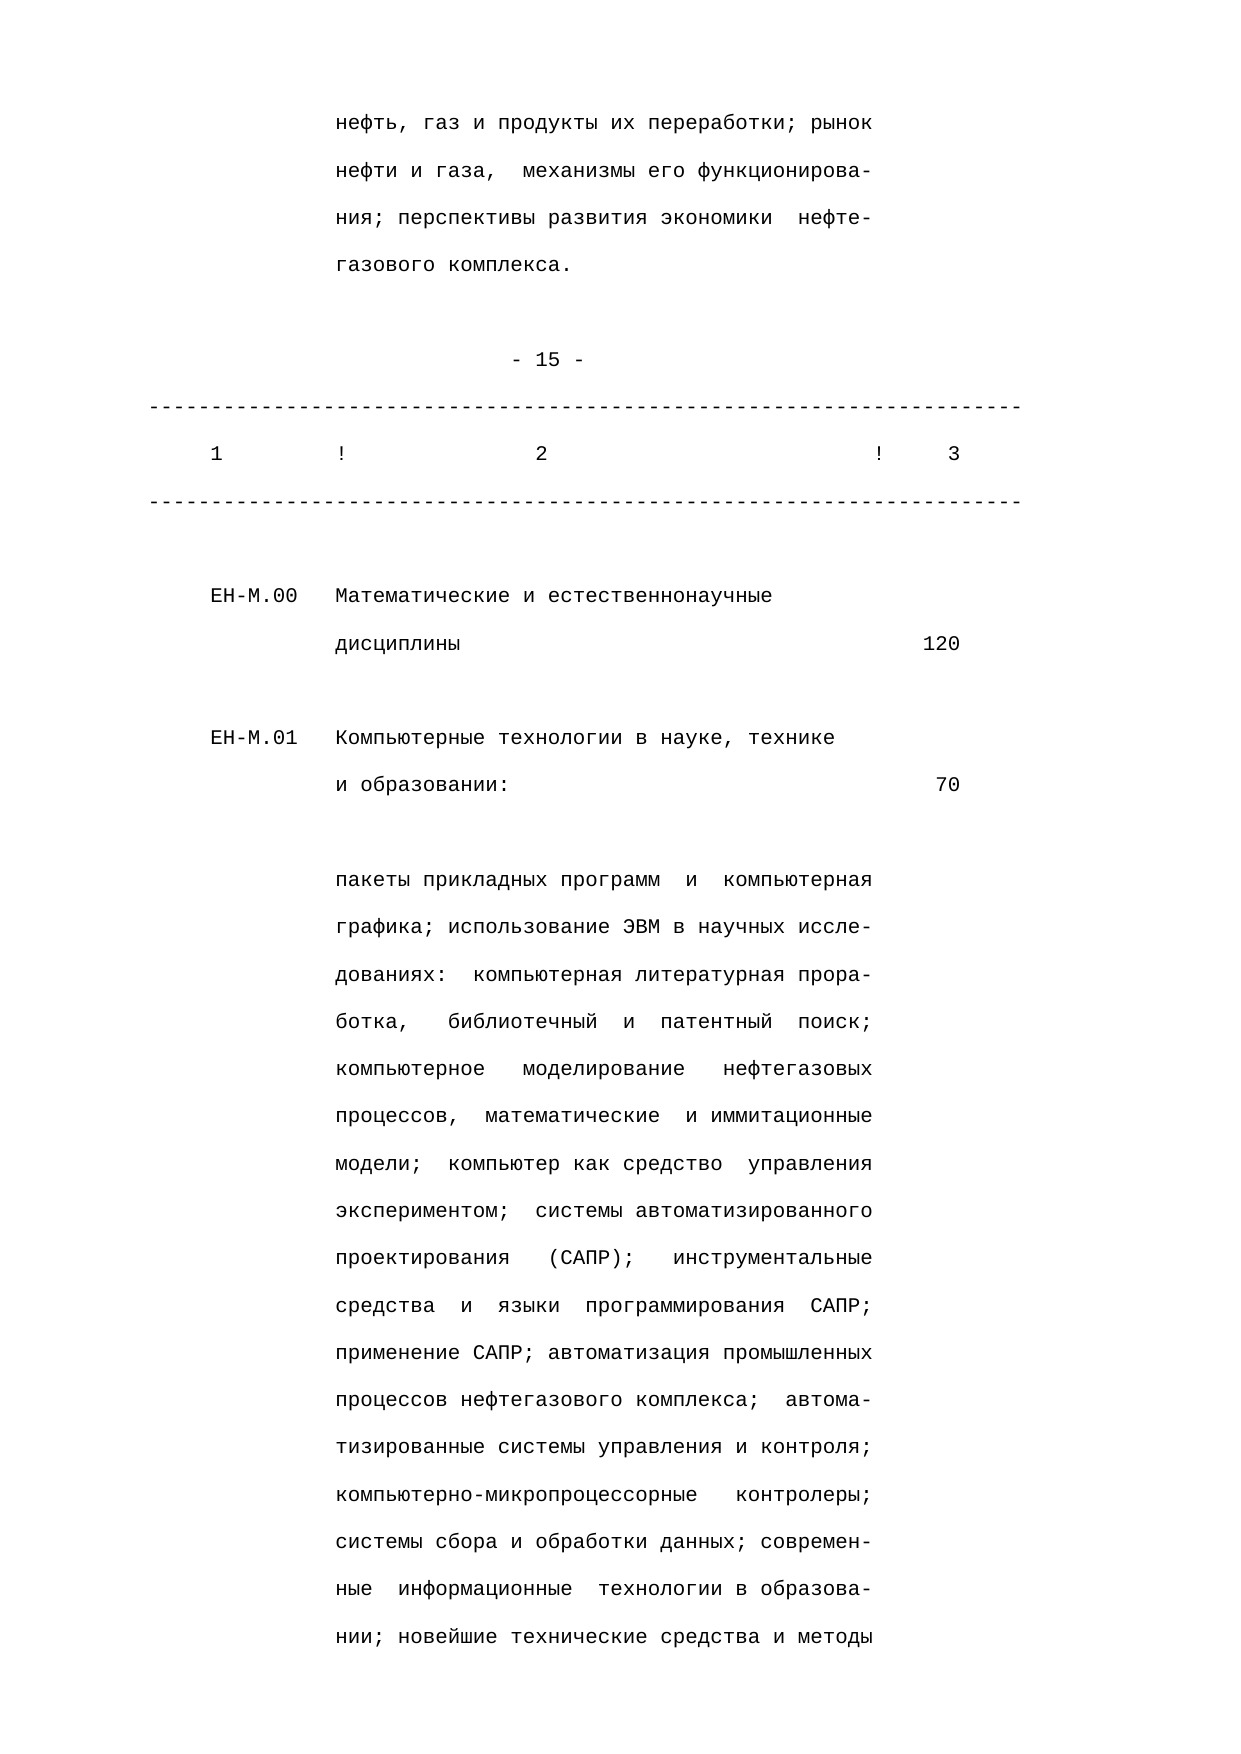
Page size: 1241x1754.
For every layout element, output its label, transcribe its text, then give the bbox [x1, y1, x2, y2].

text нефть, газ и продукты их переработки; рынок [148, 112, 1152, 136]
text ные информационные технологии в образова- [148, 1578, 1152, 1602]
text ния; перспективы развития экономики нефте- [148, 207, 1152, 231]
text ЕН-М.00 Математические и естественнонаучные [148, 585, 1152, 609]
text ---------------------------------------------------------------------- [148, 491, 1152, 514]
text тизированные системы управления и контроля; [148, 1436, 1152, 1460]
text дованиях: компьютерная литературная прора- [148, 963, 1152, 987]
text процессов, математические и иммитационные [148, 1105, 1152, 1129]
text ---------------------------------------------------------------------- [148, 396, 1152, 420]
text 1 ! 2 ! 3 [148, 443, 1152, 467]
text и образовании: 70 [148, 774, 1152, 798]
text ЕН-М.01 Компьютерные технологии в науке, технике [148, 727, 1152, 751]
text средства и языки программирования САПР; [148, 1294, 1152, 1318]
text системы сбора и обработки данных; современ- [148, 1531, 1152, 1555]
text проектирования (САПР); инструментальные [148, 1247, 1152, 1271]
text нефти и газа, механизмы его функционирова- [148, 159, 1152, 183]
text нии; новейшие технические средства и методы [148, 1626, 1152, 1649]
text - 15 - [148, 349, 1152, 372]
text модели; компьютер как средство управления [148, 1153, 1152, 1176]
text графика; использование ЭВМ в научных иссле- [148, 916, 1152, 940]
text экспериментом; системы автоматизированного [148, 1200, 1152, 1224]
text компьютерно-микропроцессорные контролеры; [148, 1484, 1152, 1507]
text пакеты прикладных программ и компьютерная [148, 869, 1152, 893]
text компьютерное моделирование нефтегазовых [148, 1058, 1152, 1082]
text процессов нефтегазового комплекса; автома- [148, 1389, 1152, 1413]
text дисциплины 120 [148, 632, 1152, 656]
text ботка, библиотечный и патентный поиск; [148, 1011, 1152, 1034]
text газового комплекса. [148, 254, 1152, 278]
text применение САПР; автоматизация промышленных [148, 1342, 1152, 1366]
